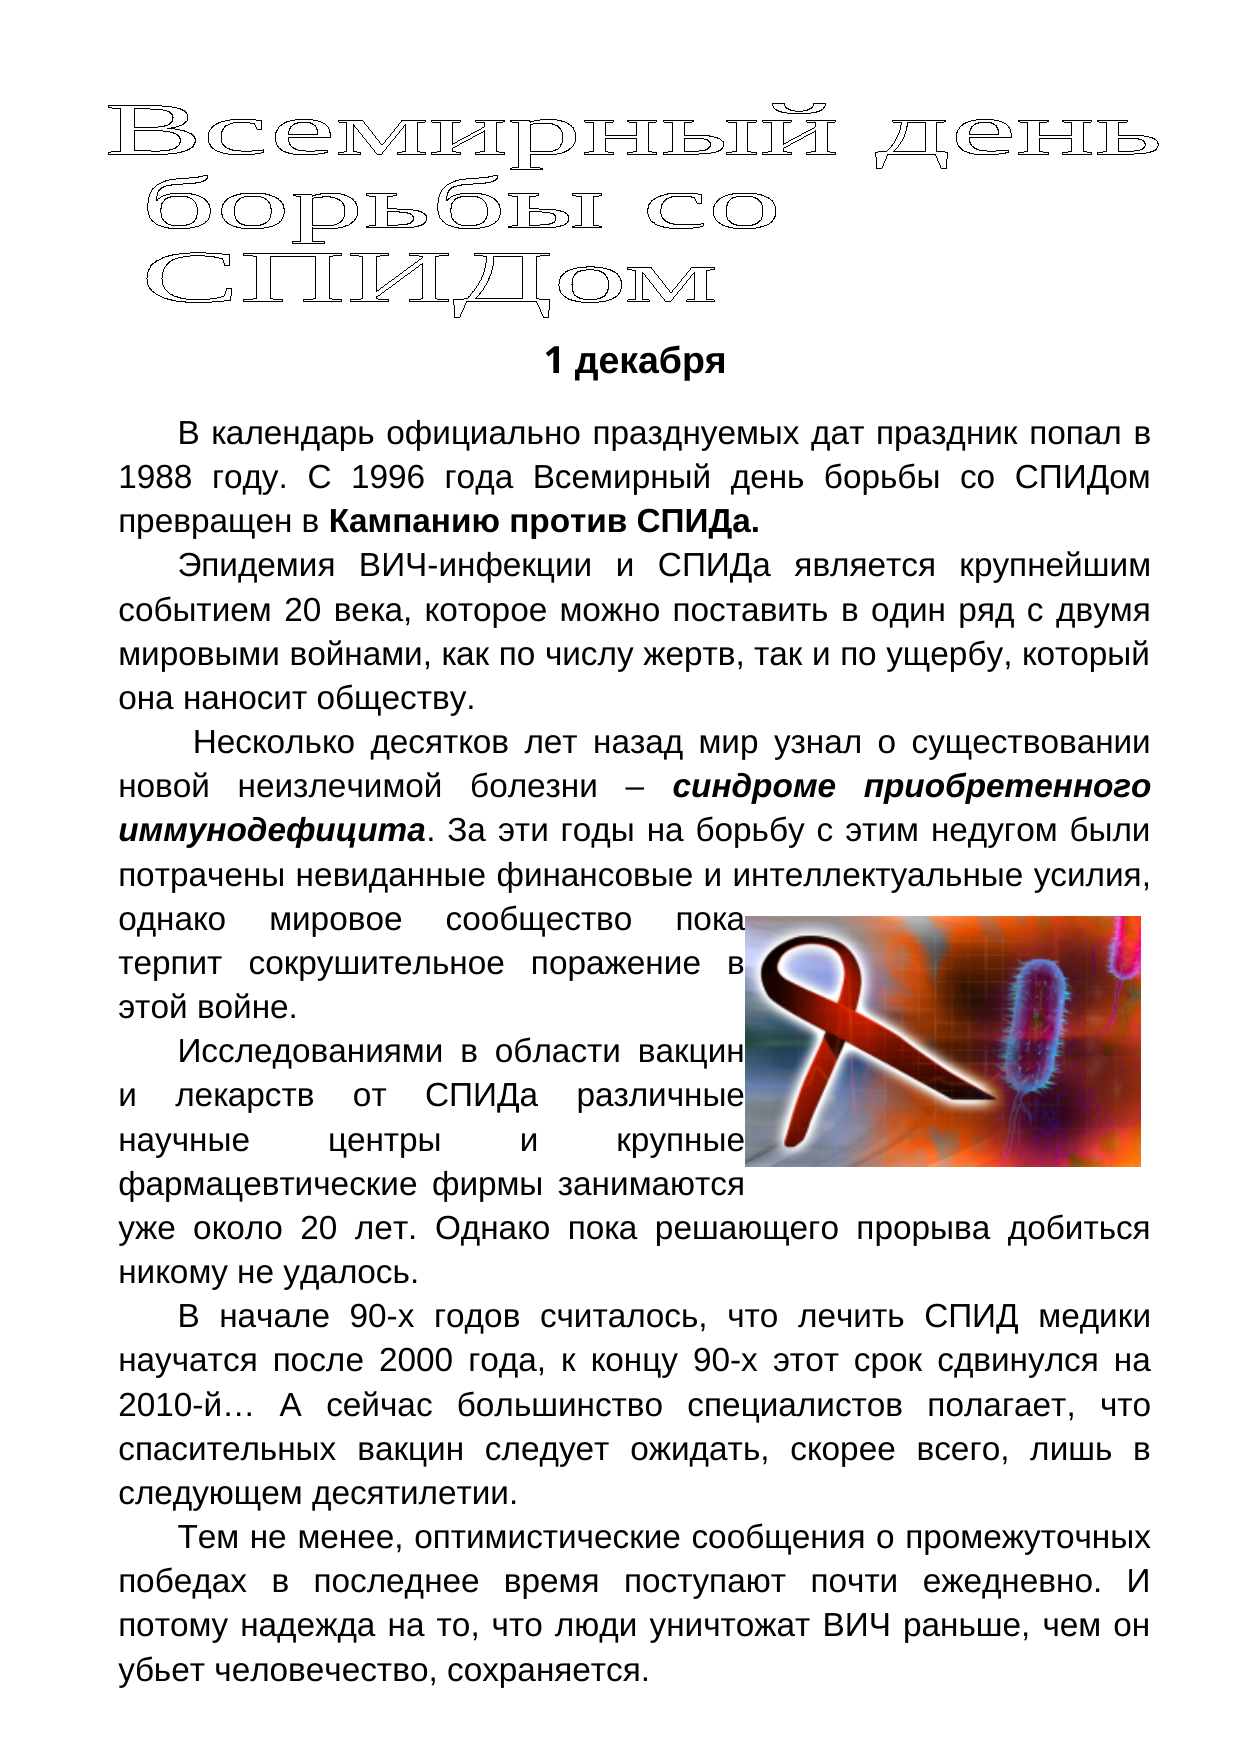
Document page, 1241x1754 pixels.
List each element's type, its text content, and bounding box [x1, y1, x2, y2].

picture [745, 1026, 1141, 1031]
text В начале 90-х годов считалось, что лечить СПИД медики научатся после 2000 года, к концу 90-х этот срок сдвинулся на 2010-й… А сейчас большинство специалистов полагает, что спасительных вакцин следует ожидать, скорее всего, лишь в следующем десятилетии. [118, 1467, 1152, 1511]
text Эпидемия ВИЧ-инфекции и СПИДа является крупнейшим событием 20 века, которое можно поставить в один ряд с двумя мировыми войнами, как по числу жертв, так и по ущербу, который она наносит обществу. [118, 672, 1152, 716]
text Исследованиями в области вакцин и лекарств от СПИДа различные научные центры и крупные фармацевтические фирмы занимаются уже около 20 лет. Однако пока решающего прорыва добиться никому не удалось. [118, 1246, 1152, 1291]
text В начале 90-х годов считалось, что лечить СПИД медики научатся после 2000 года, к концу 90-х этот срок сдвинулся на 2010-й… А сейчас большинство специалистов полагает, что спасительных вакцин следует ожидать, скорее всего, лишь в следующем десятилетии. [118, 1296, 1152, 1340]
text Несколько десятков лет назад мир узнал о существовании новой неизлечимой болезни – синдроме приобретенного иммунодефицита. За эти годы на борьбу с этим недугом были потрачены невиданные финансовые и интеллектуальные усилия, однако мировое сообщество пока терпит сокрушительное поражение в этой войне. [118, 722, 1152, 810]
text В календарь официально празднуемых дат праздник попал в 1988 году. С 1996 года Всемирный день борьбы со СПИДом превращен в Кампанию против СПИДа. [118, 413, 1152, 457]
text Несколько десятков лет назад мир узнал о существовании новой неизлечимой болезни – синдроме приобретенного иммунодефицита. За эти годы на борьбу с этим недугом были потрачены невиданные финансовые и интеллектуальные усилия, однако мировое сообщество пока терпит сокрушительное поражение в этой войне. [118, 893, 1152, 1026]
text Исследованиями в области вакцин и лекарств от СПИДа различные научные центры и крупные фармацевтические фирмы занимаются уже около 20 лет. Однако пока решающего прорыва добиться никому не удалось. [118, 1031, 1152, 1208]
text В календарь официально празднуемых дат праздник попал в 1988 году. С 1996 года Всемирный день борьбы со СПИДом превращен в Кампанию против СПИДа. [118, 496, 1152, 540]
text Тем не менее, оптимистические сообщения о промежуточных победах в последнее время поступают почти ежедневно. И потому надежда на то, что люди уничтожат ВИЧ раньше, чем он убьет человечество, сохраняется. [118, 1644, 1152, 1688]
text 1 декабря [118, 333, 1152, 384]
text Эпидемия ВИЧ-инфекции и СПИДа является крупнейшим событием 20 века, которое можно поставить в один ряд с двумя мировыми войнами, как по числу жертв, так и по ущербу, который она наносит обществу. [118, 545, 1152, 590]
text Тем не менее, оптимистические сообщения о промежуточных победах в последнее время поступают почти ежедневно. И потому надежда на то, что люди уничтожат ВИЧ раньше, чем он убьет человечество, сохраняется. [118, 1517, 1152, 1561]
